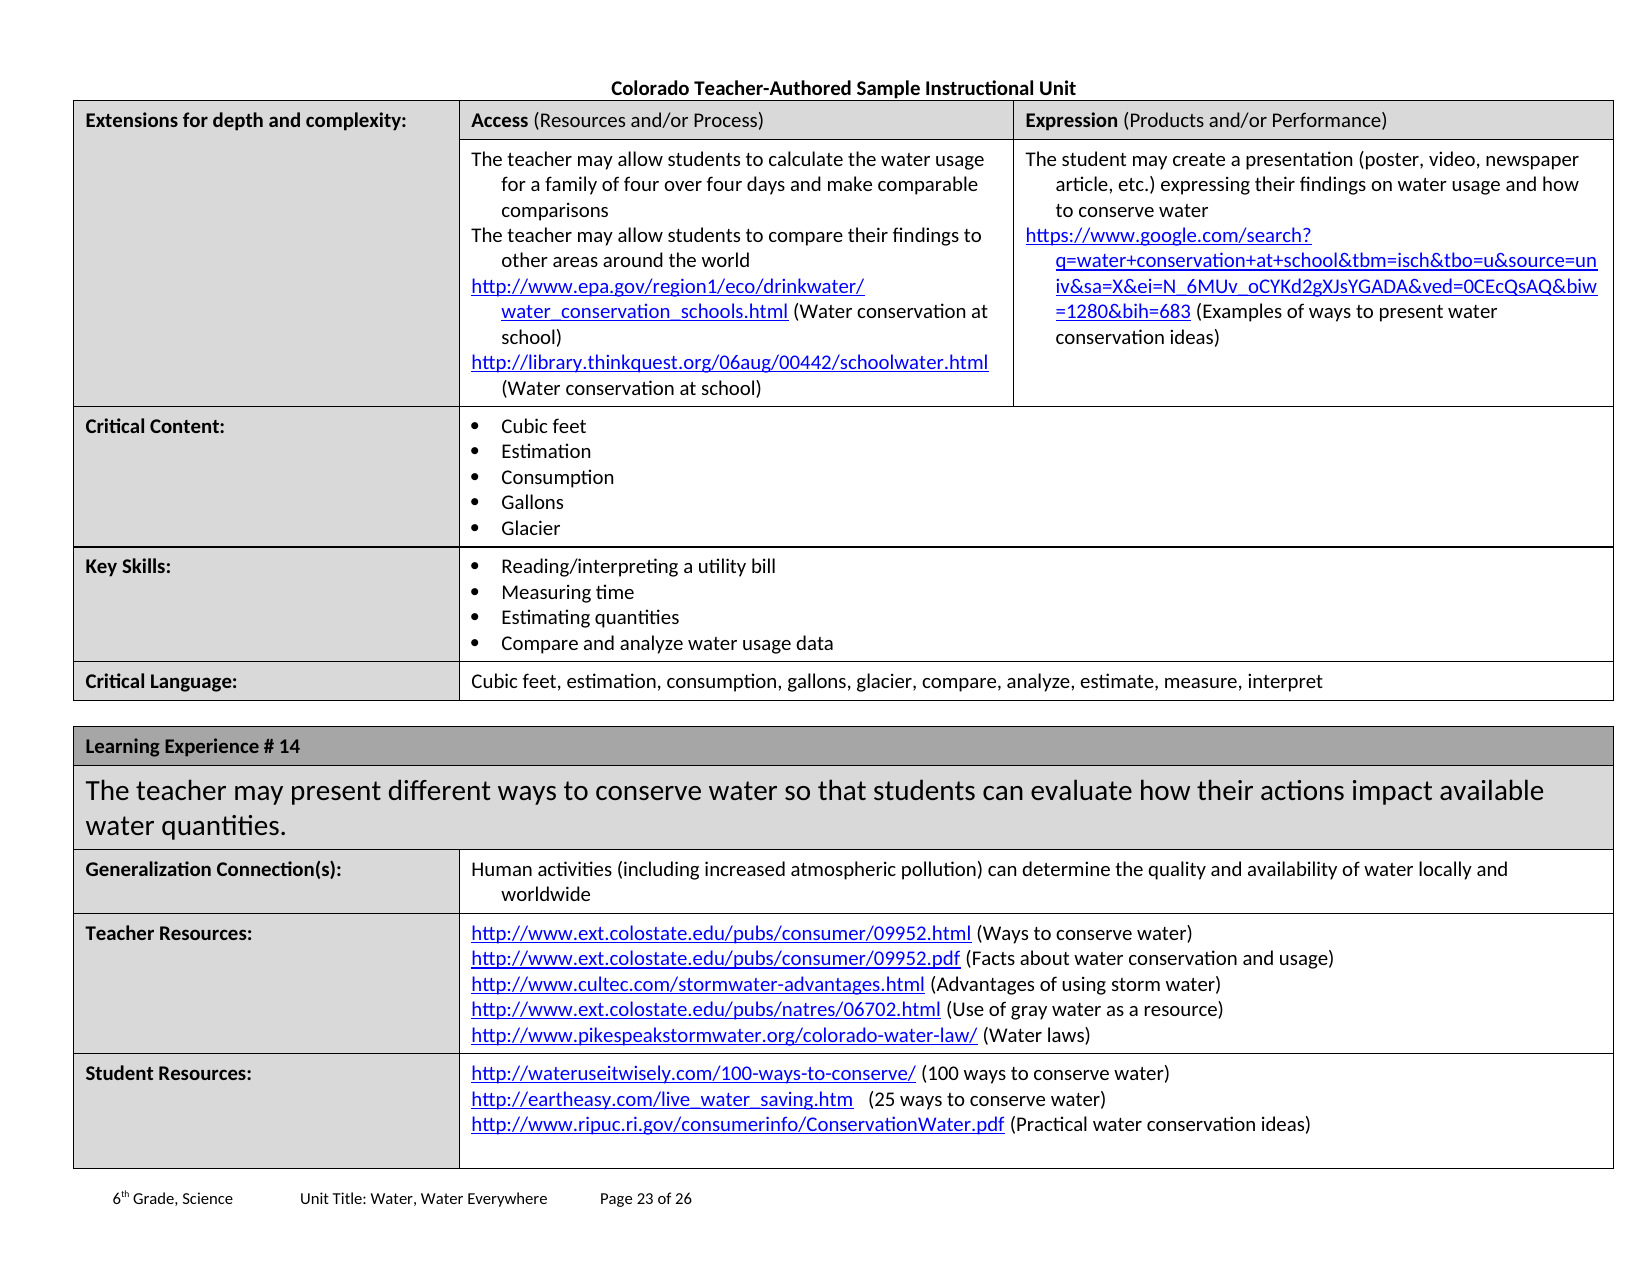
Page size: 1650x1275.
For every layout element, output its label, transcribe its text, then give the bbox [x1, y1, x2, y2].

table_header Learning Experience # 14 [74, 727, 1613, 765]
table_cell Reading/interpreting a utility bill Measuring time Estimating quantities Compare and analyze water usage data [460, 548, 1613, 661]
table_cell The student may create a presentation (poster, video, newspaper article, etc.) expressing their findings on water usage and how to conserve water https://www.google.com/search?q=water+conservation+at+school&tbm=isch&tbo=u&source=univ&sa=X&ei=N_6MUv_oCYKd2gXJsYGADA&ved=0CEcQsAQ&biw=1280&bih=683 (Examples of ways to present water conservation ideas) [1014, 140, 1613, 406]
table_cell Student Resources: [74, 1054, 459, 1168]
table_cell Human activities (including increased atmospheric pollution) can determine the quality and availability of water locally and worldwide [460, 850, 1613, 913]
table_cell Extensions for depth and complexity: [74, 101, 459, 406]
table_cell Critical Language: [74, 662, 459, 700]
table_cell Generalization Connection(s): [74, 850, 459, 913]
table_cell Cubic feet Estimation Consumption Gallons Glacier [460, 407, 1613, 546]
table_cell Expression (Products and/or Performance) [1014, 101, 1613, 139]
table_cell Teacher Resources: [74, 914, 459, 1053]
table_cell Access (Resources and/or Process) [460, 101, 1013, 139]
table_cell The teacher may allow students to calculate the water usage for a family of four over four days and make comparable comparisons The teacher may allow students to compare their findings to other areas around the world http://www.epa.gov/region1/eco/drinkwater/water_conservation_schools.html (Water conservation at school) http://library.thinkquest.org/06aug/00442/schoolwater.html (Water conservation at school) [460, 140, 1013, 406]
table_cell The teacher may present different ways to conserve water so that students can evaluate how their actions impact available water quantities. [74, 766, 1613, 849]
table_cell Cubic feet, estimation, consumption, gallons, glacier, compare, analyze, estimate, measure, interpret [460, 662, 1613, 700]
table_cell http://wateruseitwisely.com/100-ways-to-conserve/ (100 ways to conserve water) http://eartheasy.com/live_water_saving.htm (25 ways to conserve water) http://www.ripuc.ri.gov/consumerinfo/ConservationWater.pdf (Practical water conservation ideas) [460, 1054, 1613, 1168]
table_cell Key Skills: [74, 548, 459, 661]
table_cell Critical Content: [74, 407, 459, 546]
table_cell http://www.ext.colostate.edu/pubs/consumer/09952.html (Ways to conserve water) http://www.ext.colostate.edu/pubs/consumer/09952.pdf (Facts about water conservation and usage) http://www.cultec.com/stormwater-advantages.html (Advantages of using storm water) http://www.ext.colostate.edu/pubs/natres/06702.html (Use of gray water as a resource) http://www.pikespeakstormwater.org/colorado-water-law/ (Water laws) [460, 914, 1613, 1053]
